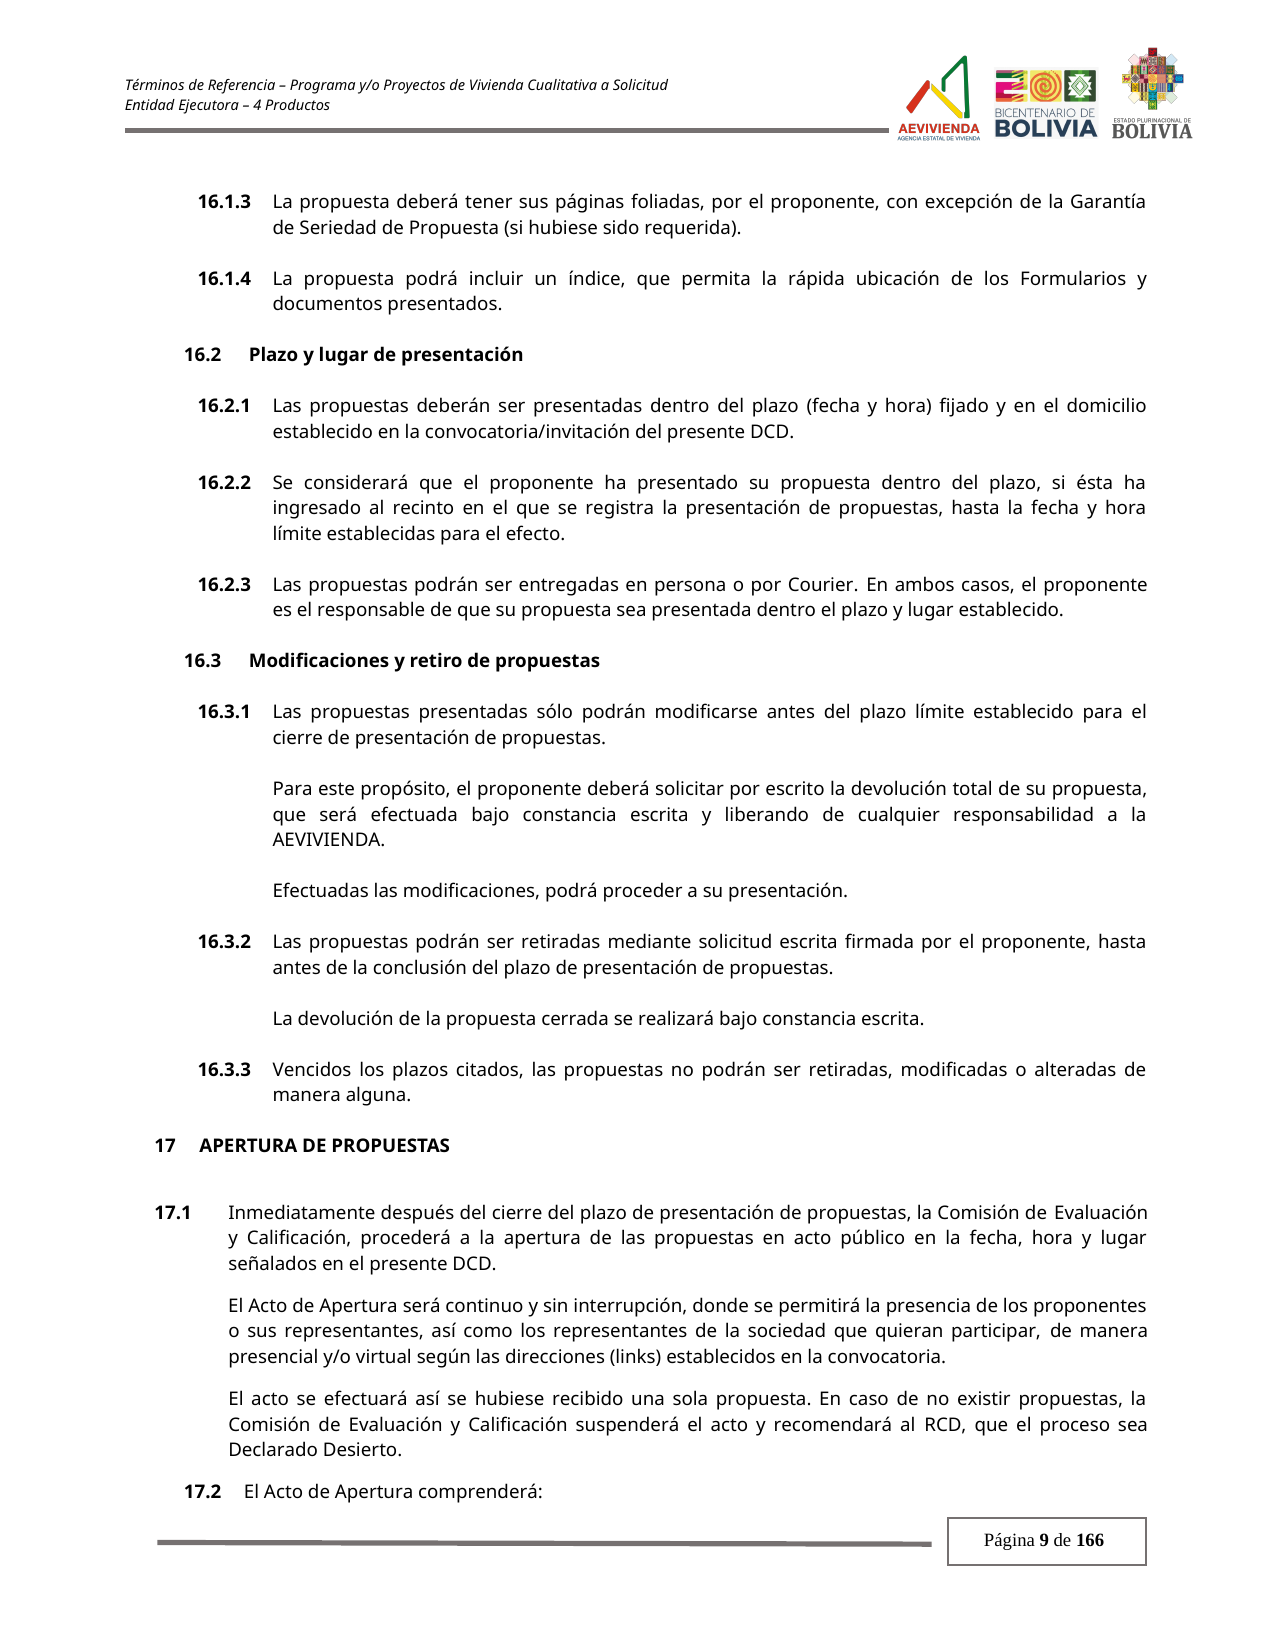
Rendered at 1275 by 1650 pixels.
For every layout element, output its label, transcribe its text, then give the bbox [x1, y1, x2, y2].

list Las propuestas podrán ser entregadas en persona o por Courier. En ambos casos, el proponente es el responsable de que su propuesta sea presentada dentro el plazo y lugar establecido. [197, 571, 1148, 622]
list La propuesta deberá tener sus páginas foliadas, por el proponente, con excepción de la Garantía de Seriedad de Propuesta (si hubiese sido requerida). [197, 188, 1148, 239]
picture [993, 40, 1206, 147]
text Para este propósito, el proponente deberá solicitar por escrito la devolución total de su propuesta, que será efectuada bajo constancia escrita y liberando de cualquier responsabilidad a la AEVIVIENDA. [272, 775, 1148, 852]
picture [891, 47, 986, 148]
list Las propuestas presentadas sólo podrán modificarse antes del plazo límite establecido para el cierre de presentación de propuestas. [197, 699, 1148, 750]
list El Acto de Apertura comprenderá: [184, 1479, 1148, 1504]
list El Acto de Apertura será continuo y sin interrupción, donde se permitirá la presencia de los proponentes o sus representantes, así como los representantes de la sociedad que quieran participar, de manera presencial y/o virtual según las direcciones (links) establecidos en la convocatoria. [228, 1292, 1148, 1369]
list Plazo y lugar de presentación [184, 342, 1148, 367]
list Las propuestas deberán ser presentadas dentro del plazo (fecha y hora) fijado y en el domicilio establecido en la convocatoria/invitación del presente DCD. [197, 393, 1148, 444]
list Modificaciones y retiro de propuestas [184, 648, 1148, 673]
list Inmediatamente después del cierre del plazo de presentación de propuestas, la Comisión de Evaluación y Calificación, procederá a la apertura de las propuestas en acto público en la fecha, hora y lugar señalados en el presente DCD. [154, 1199, 1148, 1276]
list El acto se efectuará así se hubiese recibido una sola propuesta. En caso de no existir propuestas, la Comisión de Evaluación y Calificación suspenderá el acto y recomendará al RCD, que el proceso sea Declarado Desierto. [228, 1385, 1148, 1462]
list Se considerará que el proponente ha presentado su propuesta dentro del plazo, si ésta ha ingresado al recinto en el que se registra la presentación de propuestas, hasta la fecha y hora límite establecidas para el efecto. [197, 469, 1148, 546]
list Vencidos los plazos citados, las propuestas no podrán ser retiradas, modificadas o alteradas de manera alguna. [197, 1056, 1148, 1107]
text La devolución de la propuesta cerrada se realizará bajo constancia escrita. [272, 1005, 1148, 1031]
list APERTURA DE PROPUESTAS [154, 1133, 1148, 1158]
list La propuesta podrá incluir un índice, que permita la rápida ubicación de los Formularios y documentos presentados. [197, 265, 1148, 316]
list Las propuestas podrán ser retiradas mediante solicitud escrita firmada por el proponente, hasta antes de la conclusión del plazo de presentación de propuestas. [197, 928, 1148, 979]
text Efectuadas las modificaciones, podrá proceder a su presentación. [272, 877, 1148, 903]
